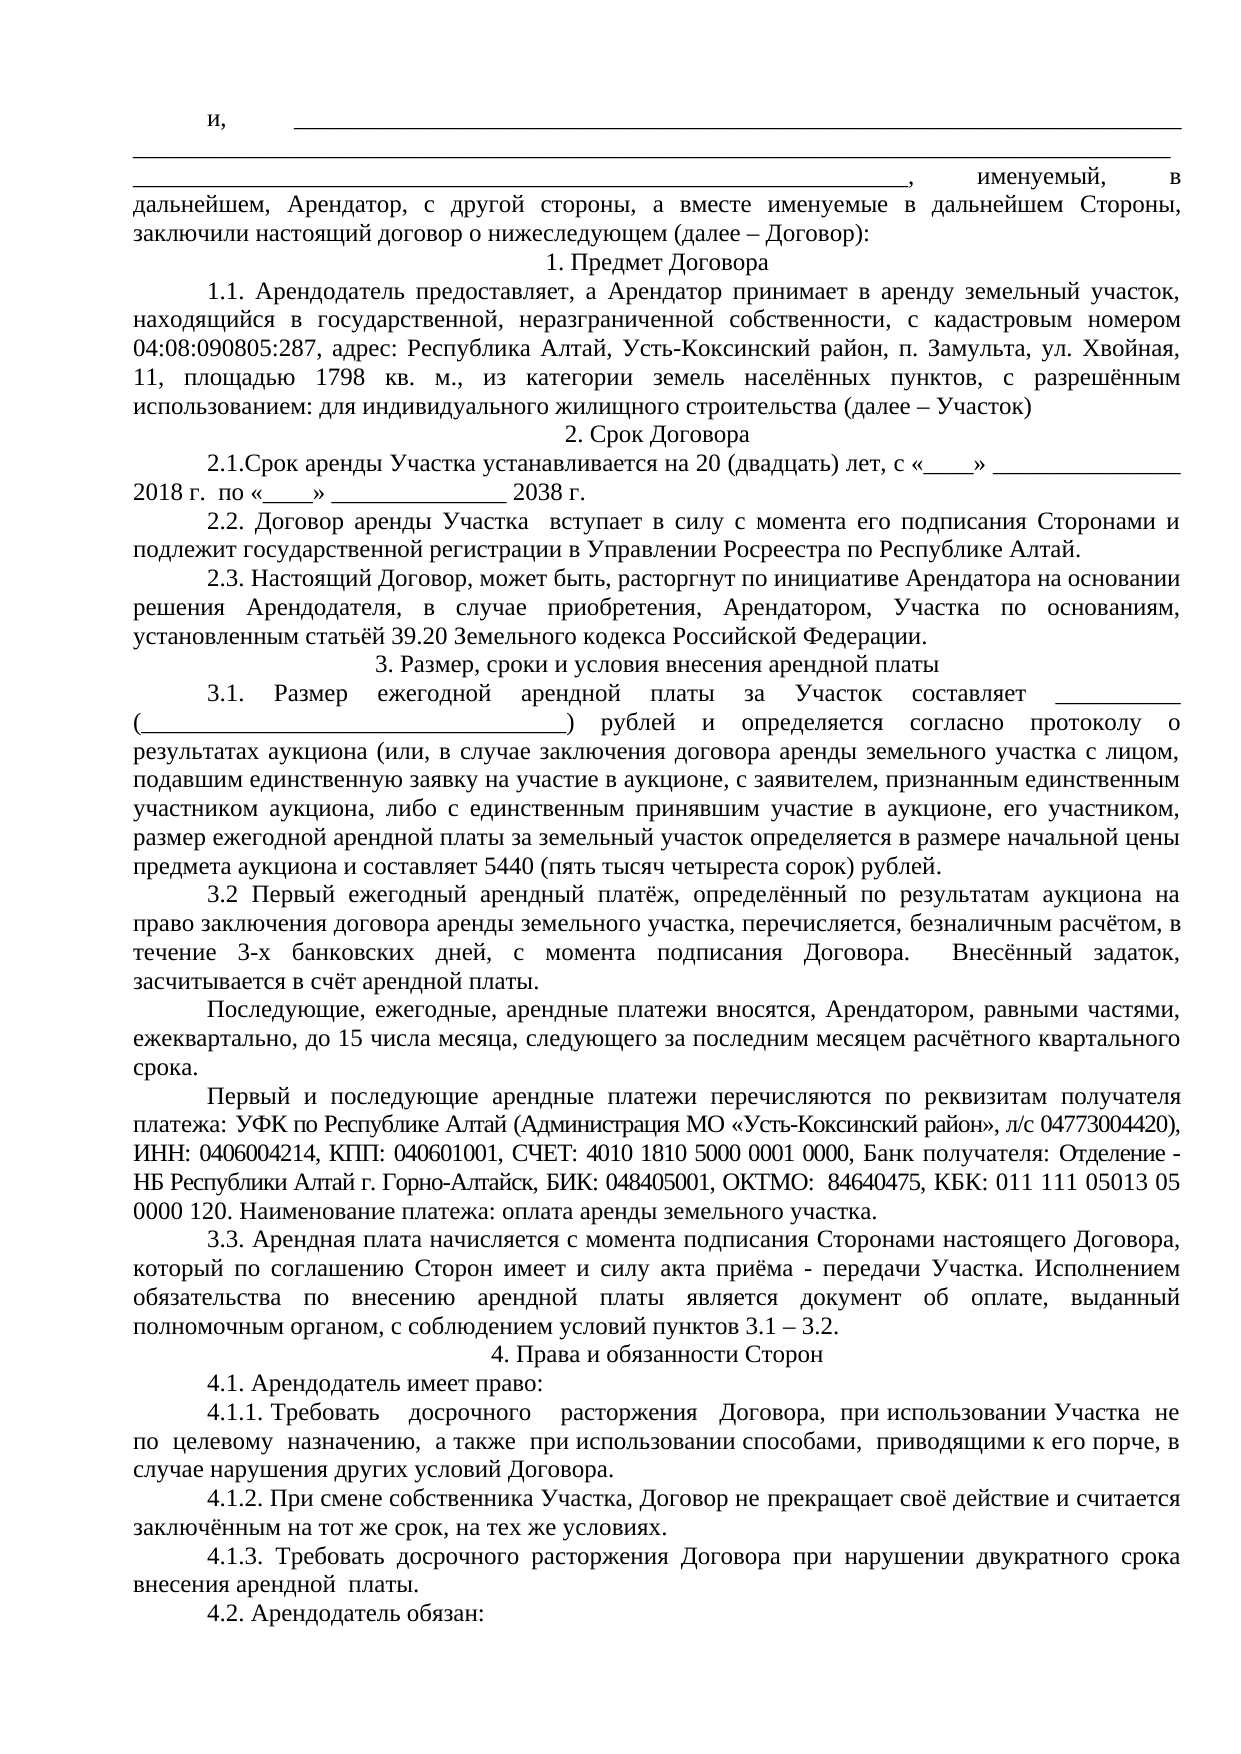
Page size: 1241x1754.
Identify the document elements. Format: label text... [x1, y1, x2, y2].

list 1.1. Арендодатель предоставляет, а Арендатор принимает в аренду земельный участок, находящийся в государственной, неразграниченной собственности, с кадастровым номером 04:08:090805:287, адрес: Республика Алтай, Усть-Коксинский район, п. Замульта, ул. Хвойная, 11, площадью 1798 кв. м., из категории земель населённых пунктов, с разрешённым использованием: для индивидуального жилищного строительства (далее – Участок) [133, 276, 1181, 419]
list 2. Срок Договора [133, 419, 1181, 448]
text 4.2. Арендодатель обязан: [133, 1598, 1181, 1627]
text 1. Предмет Договора [133, 247, 1181, 276]
text Последующие, ежегодные, арендные платежи вносятся, Арендатором, равными частями, ежеквартально, до 15 числа месяца, следующего за последним месяцем расчётного квартального срока. [133, 994, 1181, 1081]
text 4. Права и обязанности Сторон [133, 1339, 1181, 1368]
text 2.3. Настоящий Договор, может быть, расторгнут по инициативе Арендатора на основании решения Арендодателя, в случае приобретения, Арендатором, Участка по основаниям, установленным статьёй 39.20 Земельного кодекса Российской Федерации. [133, 563, 1181, 649]
text 4.1.3. Требовать досрочного расторжения Договора при нарушении двукратного срока внесения арендной платы. [133, 1541, 1181, 1598]
text 4.1.2. При смене собственника Участка, Договор не прекращает своё действие и считается заключённым на тот же срок, на тех же условиях. [133, 1483, 1181, 1541]
text 4.1.1. Требовать досрочного расторжения Договора, при использовании Участка не по целевому назначению, а также при использовании способами, приводящими к его порче, в случае нарушения других условий Договора. [133, 1397, 1181, 1483]
text и, _______________________________________________________________________ _________________________________________________________________________________________________________________________________________________, именуемый, в дальнейшем, Арендатор, с другой стороны, а вместе именуемые в дальнейшем Стороны, заключили настоящий договор о нижеследующем (далее – Договор): [133, 103, 1181, 247]
text Первый и последующие арендные платежи перечисляются по реквизитам получателя платежа: УФК по Республике Алтай (Администрация МО «Усть-Коксинский район», л/с 04773004420), ИНН: 0406004214, КПП: 040601001, СЧЕТ: 4010 1810 5000 0001 0000, Банк получателя: Отделение - НБ Республики Алтай г. Горно-Алтайск, БИК: 048405001, ОКТМО: 84640475, КБК: 011 111 05013 05 0000 120. Наименование платежа: оплата аренды земельного участка. [133, 1081, 1181, 1224]
text 3.3. Арендная плата начисляется с момента подписания Сторонами настоящего Договора, который по соглашению Сторон имеет и силу акта приёма - передачи Участка. Исполнением обязательства по внесению арендной платы является документ об оплате, выданный полномочным органом, с соблюдением условий пунктов 3.1 – 3.2. [133, 1224, 1181, 1339]
text 3.2 Первый ежегодный арендный платёж, определённый по результатам аукциона на право заключения договора аренды земельного участка, перечисляется, безналичным расчётом, в течение 3-х банковских дней, с момента подписания Договора. Внесённый задаток, засчитывается в счёт арендной платы. [133, 879, 1181, 994]
text 2.1.Срок аренды Участка устанавливается на 20 (двадцать) лет, с «____» _______________ 2018 г. по «____» ______________ 2038 г. [133, 448, 1181, 506]
text 2.2. Договор аренды Участка вступает в силу с момента его подписания Сторонами и подлежит государственной регистрации в Управлении Росреестра по Республике Алтай. [133, 506, 1181, 563]
text 3. Размер, сроки и условия внесения арендной платы [133, 649, 1181, 678]
text 4.1. Арендодатель имеет право: [133, 1368, 1181, 1397]
text 3.1. Размер ежегодной арендной платы за Участок составляет __________ (__________________________________) рублей и определяется согласно протоколу о результатах аукциона (или, в случае заключения договора аренды земельного участка с лицом, подавшим единственную заявку на участие в аукционе, с заявителем, признанным единственным участником аукциона, либо с единственным принявшим участие в аукционе, его участником, размер ежегодной арендной платы за земельный участок определяется в размере начальной цены предмета аукциона и составляет 5440 (пять тысяч четыреста сорок) рублей. [133, 678, 1181, 879]
